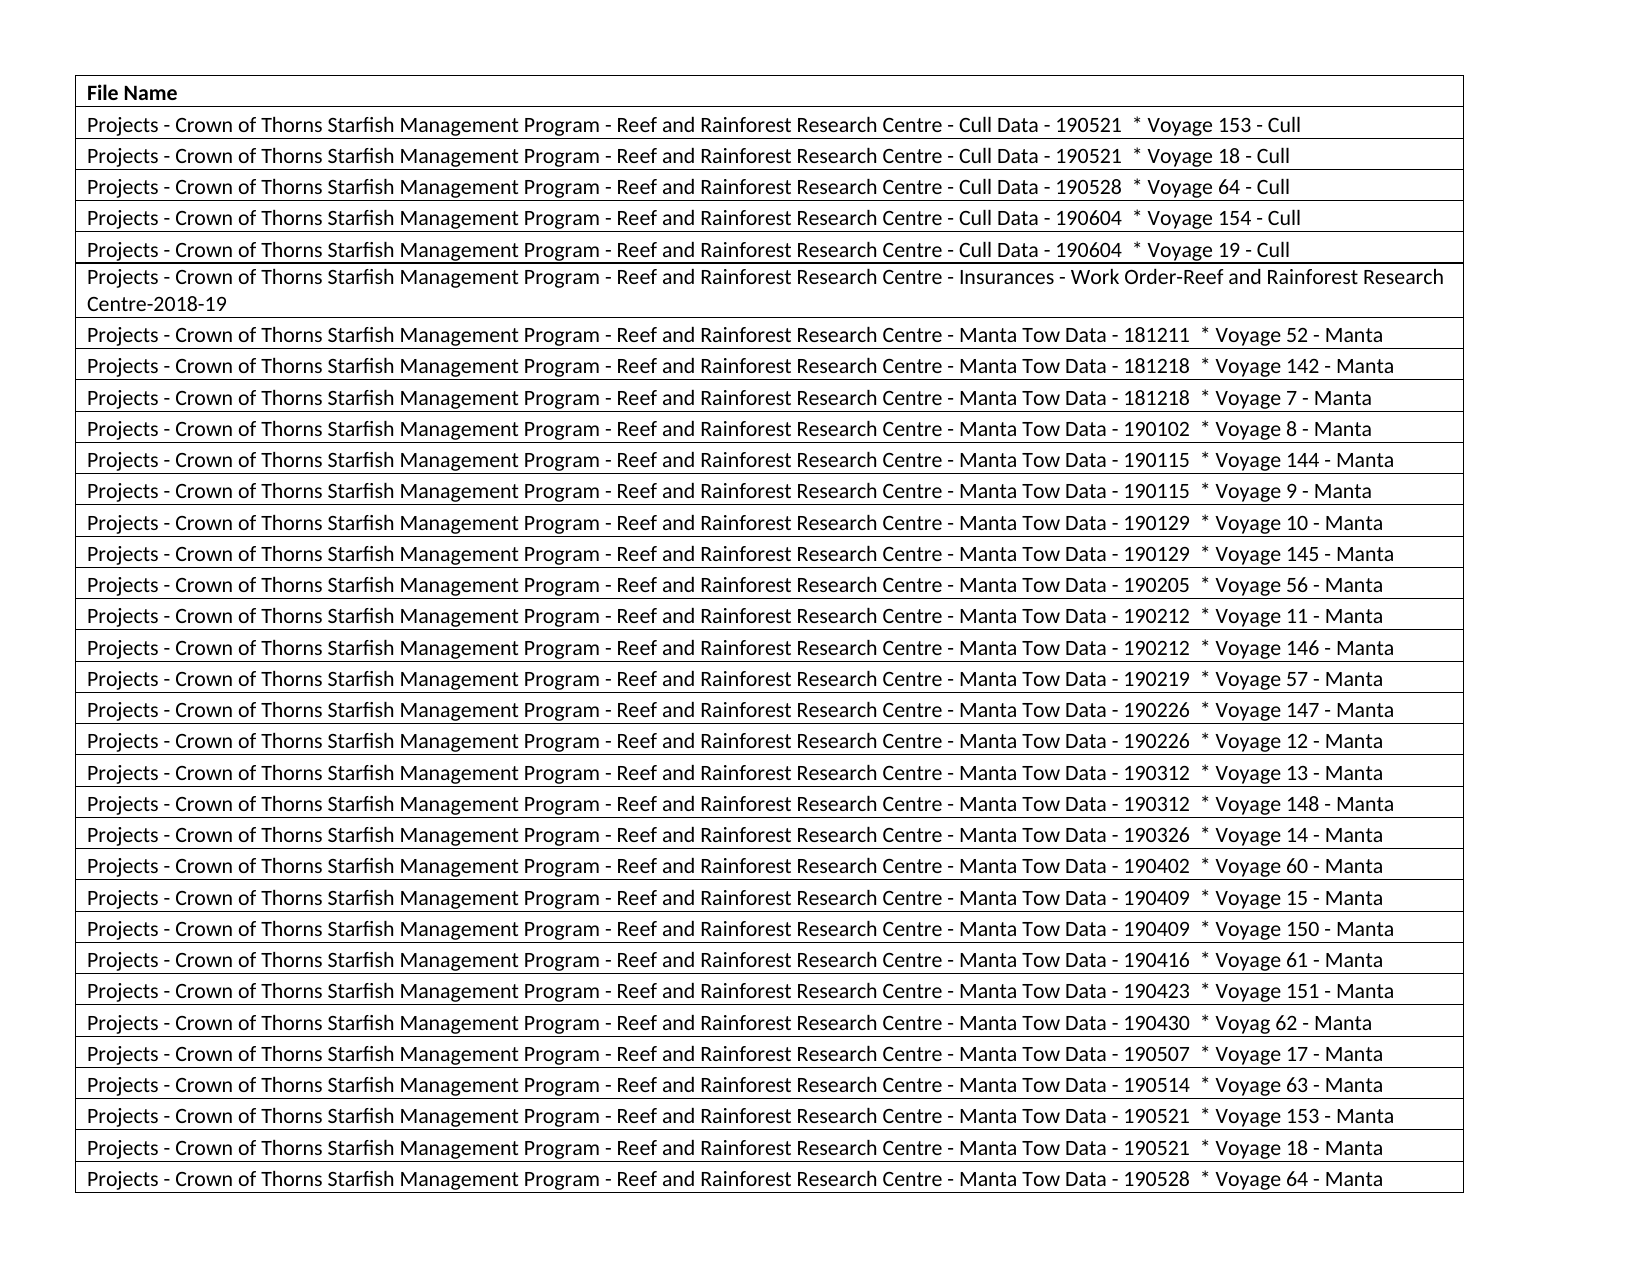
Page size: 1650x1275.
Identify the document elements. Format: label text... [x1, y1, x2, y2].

table_cell Projects - Crown of Thorns Starfish Management Program - Reef and Rainforest Research Centre - Manta Tow Data - 190226 * Voyage 147 - Manta [76, 693, 1463, 723]
table_cell Projects - Crown of Thorns Starfish Management Program - Reef and Rainforest Research Centre - Manta Tow Data - 190212 * Voyage 146 - Manta [76, 630, 1463, 661]
table_cell Projects - Crown of Thorns Starfish Management Program - Reef and Rainforest Research Centre - Insurances - Work Order-Reef and Rainforest Research Centre-2018-19 [76, 264, 1463, 317]
table_cell Projects - Crown of Thorns Starfish Management Program - Reef and Rainforest Research Centre - Cull Data - 190521 * Voyage 153 - Cull [76, 107, 1463, 137]
table_cell Projects - Crown of Thorns Starfish Management Program - Reef and Rainforest Research Centre - Manta Tow Data - 190115 * Voyage 9 - Manta [76, 474, 1463, 504]
table_cell Projects - Crown of Thorns Starfish Management Program - Reef and Rainforest Research Centre - Manta Tow Data - 190129 * Voyage 145 - Manta [76, 537, 1463, 567]
table_cell Projects - Crown of Thorns Starfish Management Program - Reef and Rainforest Research Centre - Cull Data - 190521 * Voyage 18 - Cull [76, 139, 1463, 169]
table_cell Projects - Crown of Thorns Starfish Management Program - Reef and Rainforest Research Centre - Manta Tow Data - 190416 * Voyage 61 - Manta [76, 943, 1463, 973]
table_cell Projects - Crown of Thorns Starfish Management Program - Reef and Rainforest Research Centre - Manta Tow Data - 190226 * Voyage 12 - Manta [76, 724, 1463, 754]
table_cell Projects - Crown of Thorns Starfish Management Program - Reef and Rainforest Research Centre - Manta Tow Data - 190430 * Voyag 62 - Manta [76, 1005, 1463, 1036]
table_cell Projects - Crown of Thorns Starfish Management Program - Reef and Rainforest Research Centre - Manta Tow Data - 190521 * Voyage 18 - Manta [76, 1130, 1463, 1161]
table_cell Projects - Crown of Thorns Starfish Management Program - Reef and Rainforest Research Centre - Manta Tow Data - 190514 * Voyage 63 - Manta [76, 1068, 1463, 1098]
table_cell Projects - Crown of Thorns Starfish Management Program - Reef and Rainforest Research Centre - Cull Data - 190604 * Voyage 154 - Cull [76, 201, 1463, 231]
table_cell Projects - Crown of Thorns Starfish Management Program - Reef and Rainforest Research Centre - Manta Tow Data - 190212 * Voyage 11 - Manta [76, 599, 1463, 629]
table_cell Projects - Crown of Thorns Starfish Management Program - Reef and Rainforest Research Centre - Manta Tow Data - 181218 * Voyage 142 - Manta [76, 349, 1463, 379]
table_cell Projects - Crown of Thorns Starfish Management Program - Reef and Rainforest Research Centre - Manta Tow Data - 190409 * Voyage 150 - Manta [76, 912, 1463, 942]
table_header File Name [76, 76, 1463, 106]
table_cell Projects - Crown of Thorns Starfish Management Program - Reef and Rainforest Research Centre - Manta Tow Data - 190402 * Voyage 60 - Manta [76, 849, 1463, 879]
table_cell Projects - Crown of Thorns Starfish Management Program - Reef and Rainforest Research Centre - Manta Tow Data - 190312 * Voyage 148 - Manta [76, 787, 1463, 817]
table_cell Projects - Crown of Thorns Starfish Management Program - Reef and Rainforest Research Centre - Manta Tow Data - 190507 * Voyage 17 - Manta [76, 1037, 1463, 1067]
table_cell Projects - Crown of Thorns Starfish Management Program - Reef and Rainforest Research Centre - Manta Tow Data - 190102 * Voyage 8 - Manta [76, 412, 1463, 442]
table_cell Projects - Crown of Thorns Starfish Management Program - Reef and Rainforest Research Centre - Manta Tow Data - 181218 * Voyage 7 - Manta [76, 380, 1463, 411]
table_cell Projects - Crown of Thorns Starfish Management Program - Reef and Rainforest Research Centre - Manta Tow Data - 190115 * Voyage 144 - Manta [76, 443, 1463, 473]
table_cell Projects - Crown of Thorns Starfish Management Program - Reef and Rainforest Research Centre - Manta Tow Data - 190205 * Voyage 56 - Manta [76, 568, 1463, 598]
table_cell Projects - Crown of Thorns Starfish Management Program - Reef and Rainforest Research Centre - Cull Data - 190604 * Voyage 19 - Cull [76, 232, 1463, 262]
table_cell Projects - Crown of Thorns Starfish Management Program - Reef and Rainforest Research Centre - Manta Tow Data - 181211 * Voyage 52 - Manta [76, 318, 1463, 348]
table_cell Projects - Crown of Thorns Starfish Management Program - Reef and Rainforest Research Centre - Manta Tow Data - 190219 * Voyage 57 - Manta [76, 662, 1463, 692]
table_cell Projects - Crown of Thorns Starfish Management Program - Reef and Rainforest Research Centre - Manta Tow Data - 190326 * Voyage 14 - Manta [76, 818, 1463, 848]
table_cell Projects - Crown of Thorns Starfish Management Program - Reef and Rainforest Research Centre - Cull Data - 190528 * Voyage 64 - Cull [76, 170, 1463, 200]
table_cell Projects - Crown of Thorns Starfish Management Program - Reef and Rainforest Research Centre - Manta Tow Data - 190528 * Voyage 64 - Manta [76, 1162, 1463, 1192]
table_cell Projects - Crown of Thorns Starfish Management Program - Reef and Rainforest Research Centre - Manta Tow Data - 190521 * Voyage 153 - Manta [76, 1099, 1463, 1129]
table_cell Projects - Crown of Thorns Starfish Management Program - Reef and Rainforest Research Centre - Manta Tow Data - 190129 * Voyage 10 - Manta [76, 505, 1463, 536]
table_cell Projects - Crown of Thorns Starfish Management Program - Reef and Rainforest Research Centre - Manta Tow Data - 190312 * Voyage 13 - Manta [76, 755, 1463, 786]
table_cell Projects - Crown of Thorns Starfish Management Program - Reef and Rainforest Research Centre - Manta Tow Data - 190423 * Voyage 151 - Manta [76, 974, 1463, 1004]
table_cell Projects - Crown of Thorns Starfish Management Program - Reef and Rainforest Research Centre - Manta Tow Data - 190409 * Voyage 15 - Manta [76, 880, 1463, 911]
